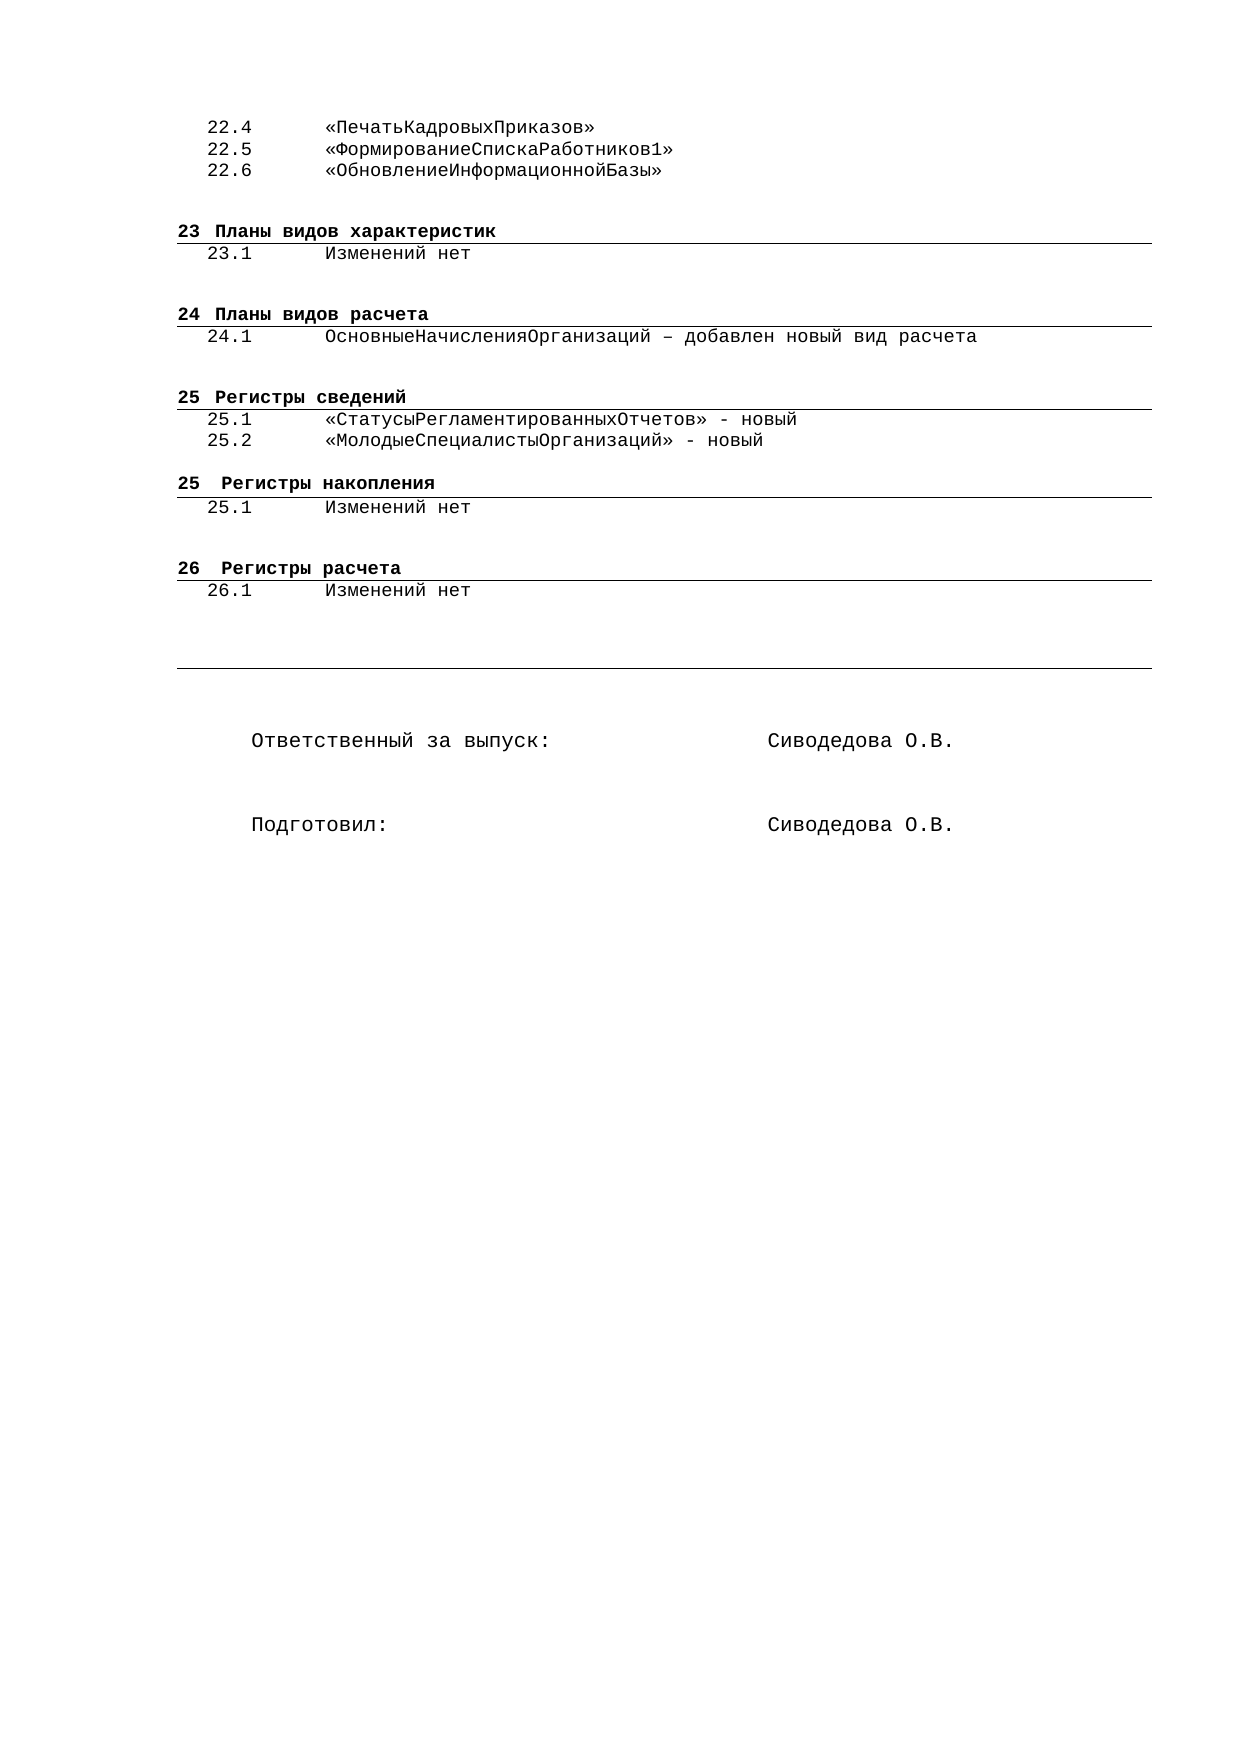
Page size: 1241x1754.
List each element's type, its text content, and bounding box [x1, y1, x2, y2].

list «СтатусыРегламентированныхОтчетов» - новый [207, 410, 1152, 431]
list Изменений нет [207, 498, 1152, 519]
list ОсновныеНачисленияОрганизаций – добавлен новый вид расчета [207, 327, 1152, 348]
list «МолодыеСпециалистыОрганизаций» - новый [207, 431, 1152, 452]
list Планы видов расчета [177, 304, 1152, 326]
list Изменений нет [207, 581, 1152, 602]
list «ОбновлениеИнформационнойБазы» [207, 161, 1152, 182]
list «ФормированиеСпискаРаботников1» [207, 139, 1152, 161]
list Планы видов характеристик [177, 221, 1152, 243]
list «ПечатьКадровыхПриказов» [207, 118, 1152, 139]
text Ответственный за выпуск: Сиводедова О.В. [177, 729, 1152, 753]
list Регистры сведений [177, 388, 1152, 409]
list Регистры расчета [177, 559, 1152, 580]
list Изменений нет [207, 244, 1152, 265]
text Подготовил: Сиводедова О.В. [177, 814, 1152, 838]
list Регистры накопления [177, 474, 1152, 497]
